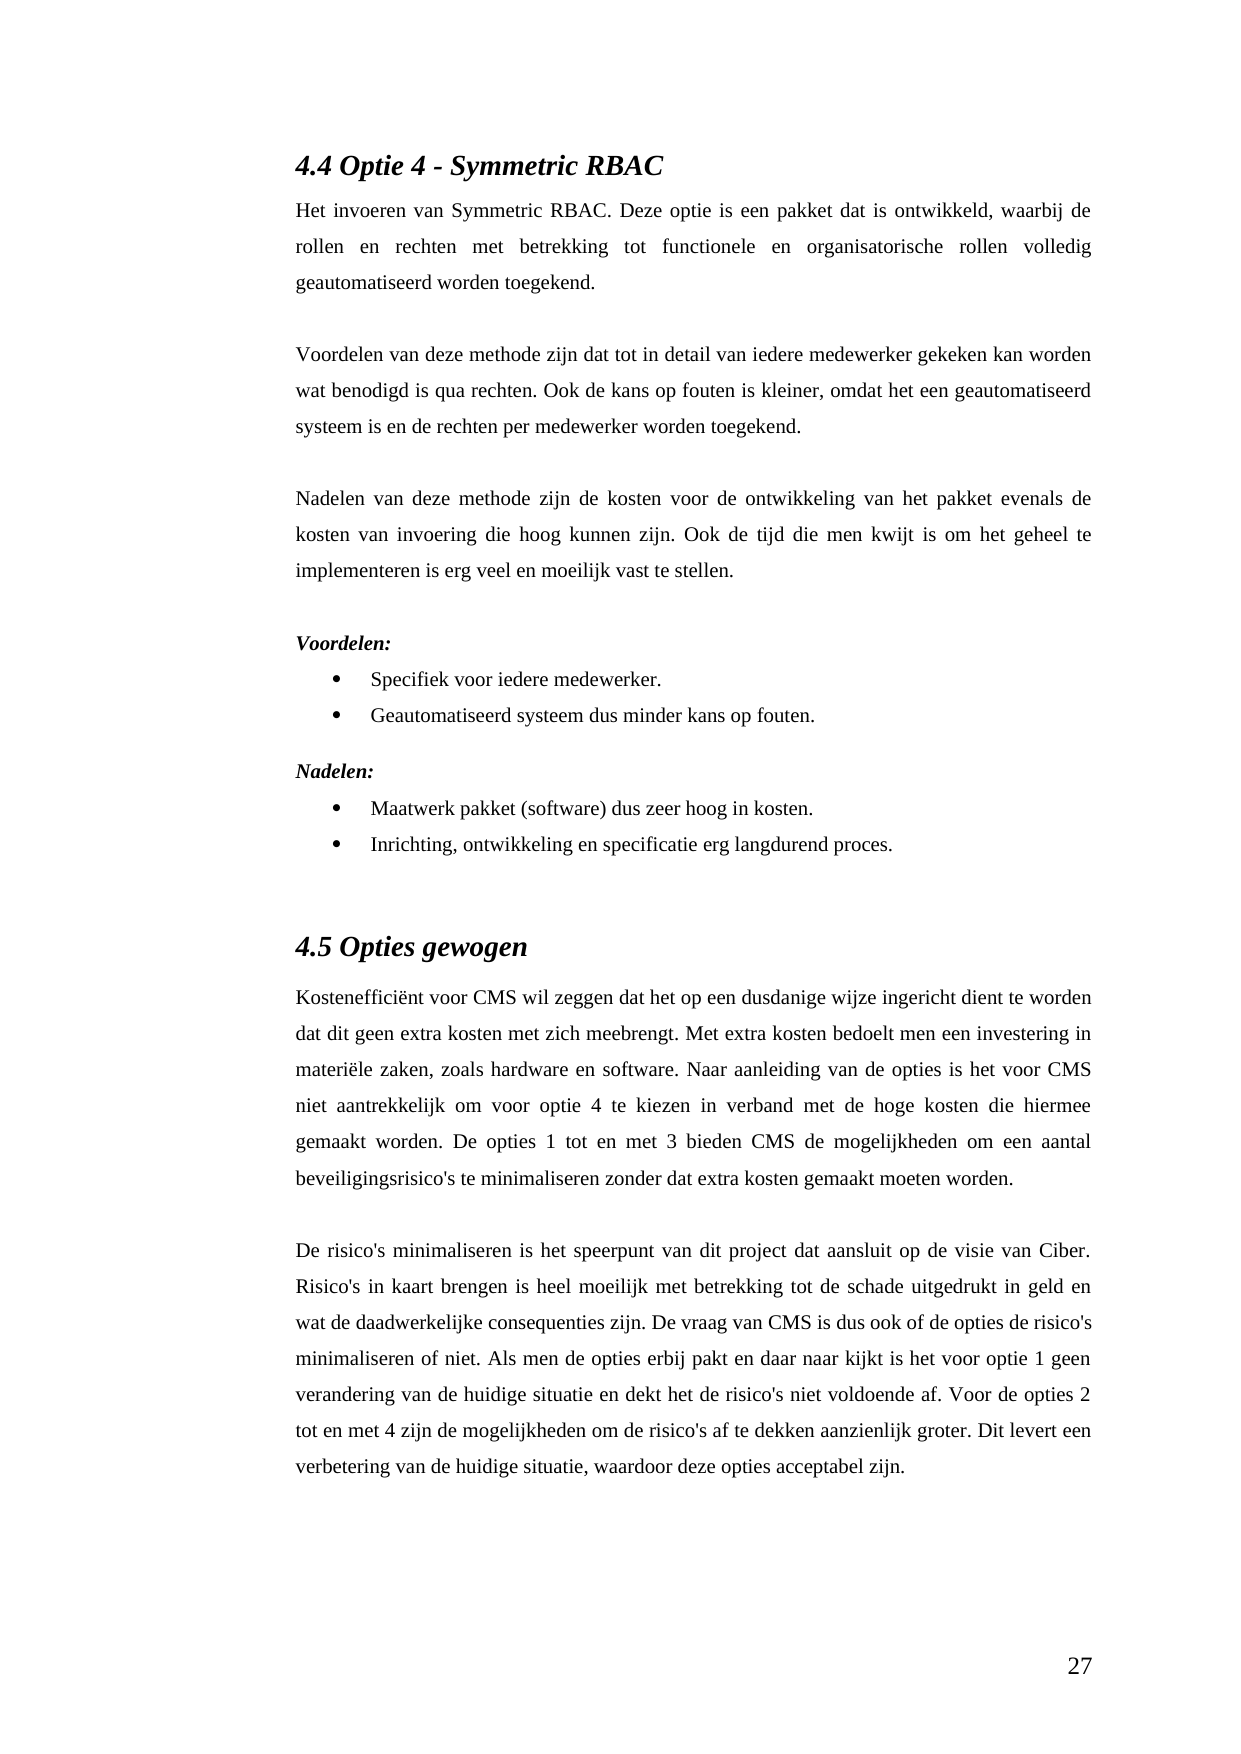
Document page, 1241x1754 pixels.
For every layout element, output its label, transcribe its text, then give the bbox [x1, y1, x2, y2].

text Nadelen: [295, 759, 1092, 783]
list Inrichting, ontwikkeling en specificatie erg langdurend proces. [333, 832, 1092, 856]
subtitle 4.4 Optie 4 - Symmetric RBAC [295, 148, 1092, 181]
list Maatwerk pakket (software) dus zeer hoog in kosten. [333, 796, 1092, 819]
list Geautomatiseerd systeem dus minder kans op fouten. [333, 703, 1092, 727]
text Kostenefficiënt voor CMS wil zeggen dat het op een dusdanige wijze ingericht dient te worden dat dit geen extra kosten met zich meebrengt. Met extra kosten bedoelt men een investering in materiële zaken, zoals hardware en software. Naar aanleiding van de opties is het voor CMS niet aantrekkelijk om voor optie 4 te kiezen in verband met de hoge kosten die hiermee gemaakt worden. De opties 1 tot en met 3 bieden CMS de mogelijkheden om een aantal beveiligingsrisico's te minimaliseren zonder dat extra kosten gemaakt moeten worden. [295, 985, 1092, 1189]
text Voordelen van deze methode zijn dat tot in detail van iedere medewerker gekeken kan worden wat benodigd is qua rechten. Ook de kans op fouten is kleiner, omdat het een geautomatiseerd systeem is en de rechten per medewerker worden toegekend. [295, 342, 1092, 438]
text De risico's minimaliseren is het speerpunt van dit project dat aansluit op de visie van Ciber. Risico's in kaart brengen is heel moeilijk met betrekking tot de schade uitgedrukt in geld en wat de daadwerkelijke consequenties zijn. De vraag van CMS is dus ook of de opties de risico's minimaliseren of niet. Als men de opties erbij pakt en daar naar kijkt is het voor optie 1 geen verandering van de huidige situatie en dekt het de risico's niet voldoende af. Voor de opties 2 tot en met 4 zijn de mogelijkheden om de risico's af te dekken aanzienlijk groter. Dit levert een verbetering van de huidige situatie, waardoor deze opties acceptabel zijn. [295, 1237, 1092, 1478]
text Het invoeren van Symmetric RBAC. Deze optie is een pakket dat is ontwikkeld, waarbij de rollen en rechten met betrekking tot functionele en organisatorische rollen volledig geautomatiseerd worden toegekend. [295, 198, 1092, 294]
text Nadelen van deze methode zijn de kosten voor de ontwikkeling van het pakket evenals de kosten van invoering die hoog kunnen zijn. Ook de tijd die men kwijt is om het geheel te implementeren is erg veel en moeilijk vast te stellen. [295, 486, 1092, 582]
list Specifiek voor iedere medewerker. [333, 667, 1092, 691]
subtitle 4.5 Opties gewogen [295, 929, 1092, 962]
text Voordelen: [295, 631, 1092, 654]
